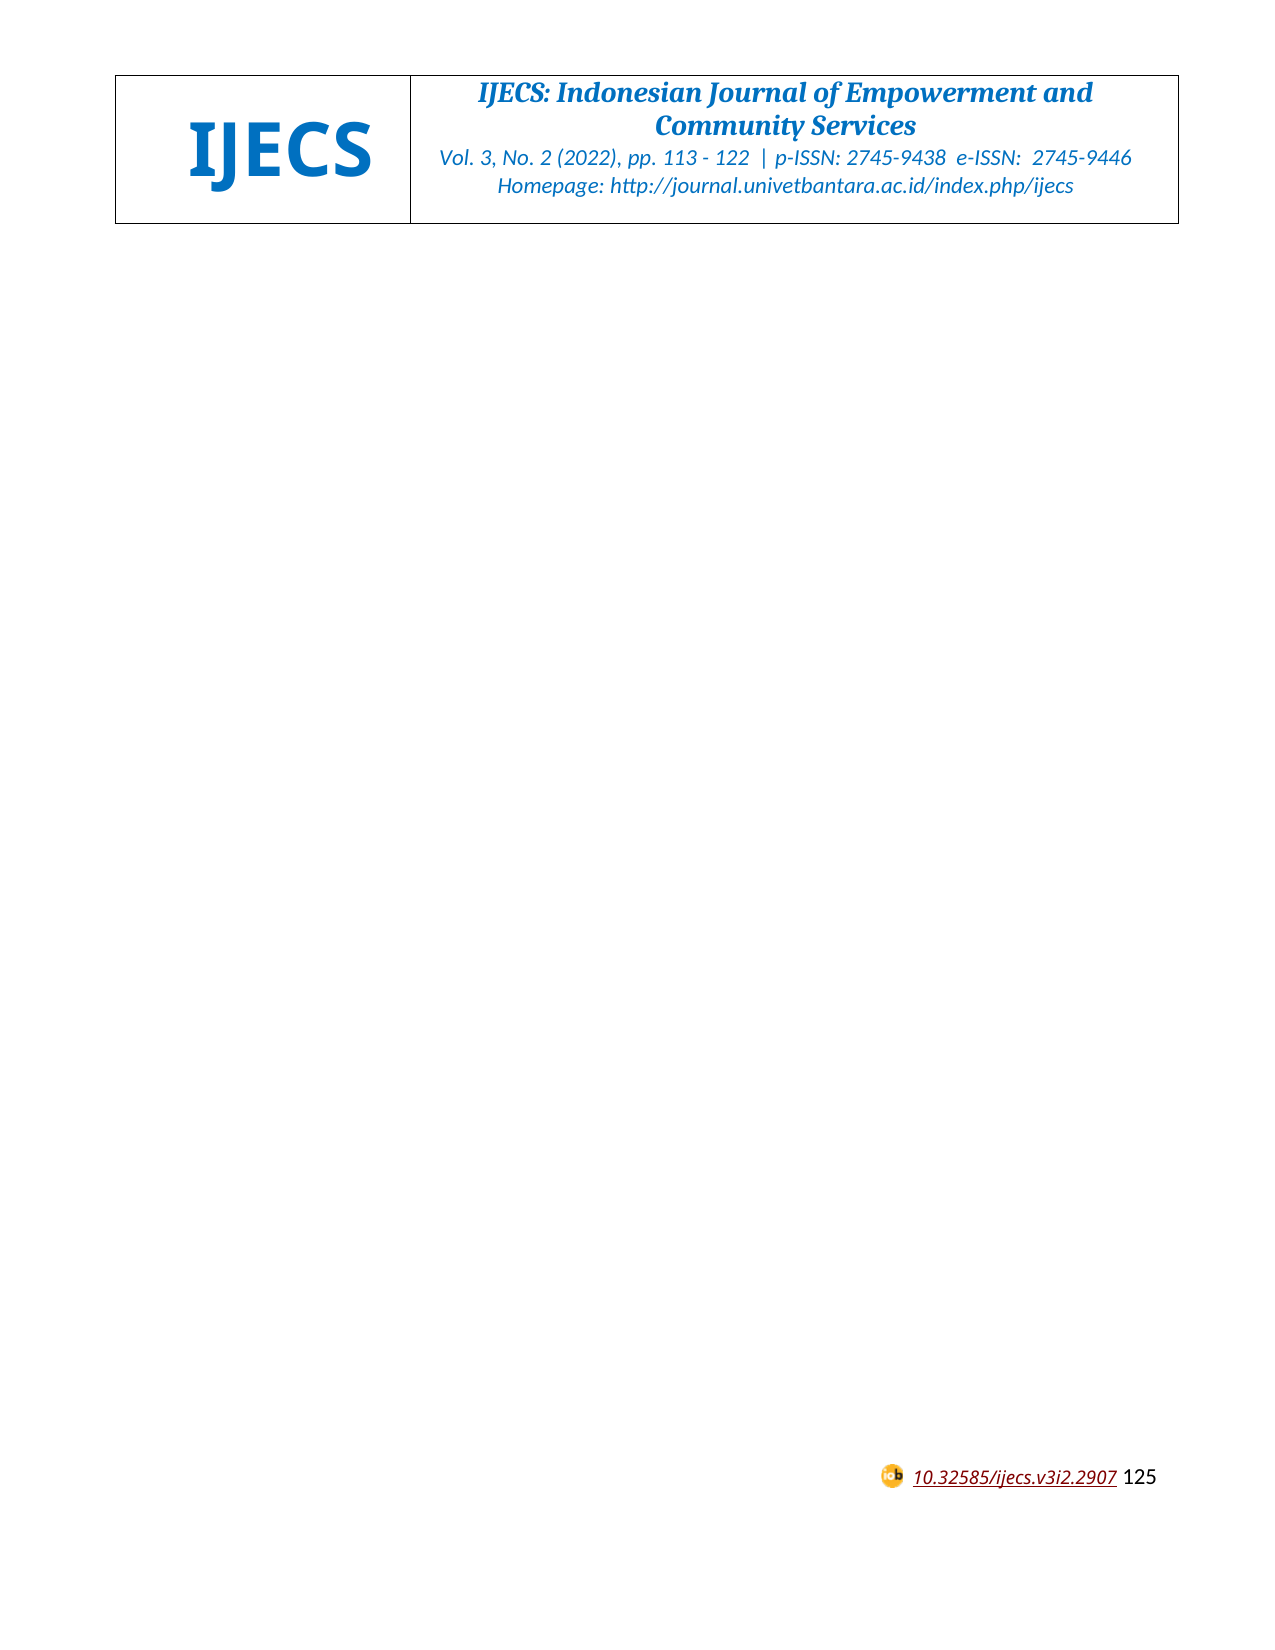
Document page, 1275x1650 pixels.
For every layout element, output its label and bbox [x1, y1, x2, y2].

picture [881, 1464, 903, 1488]
